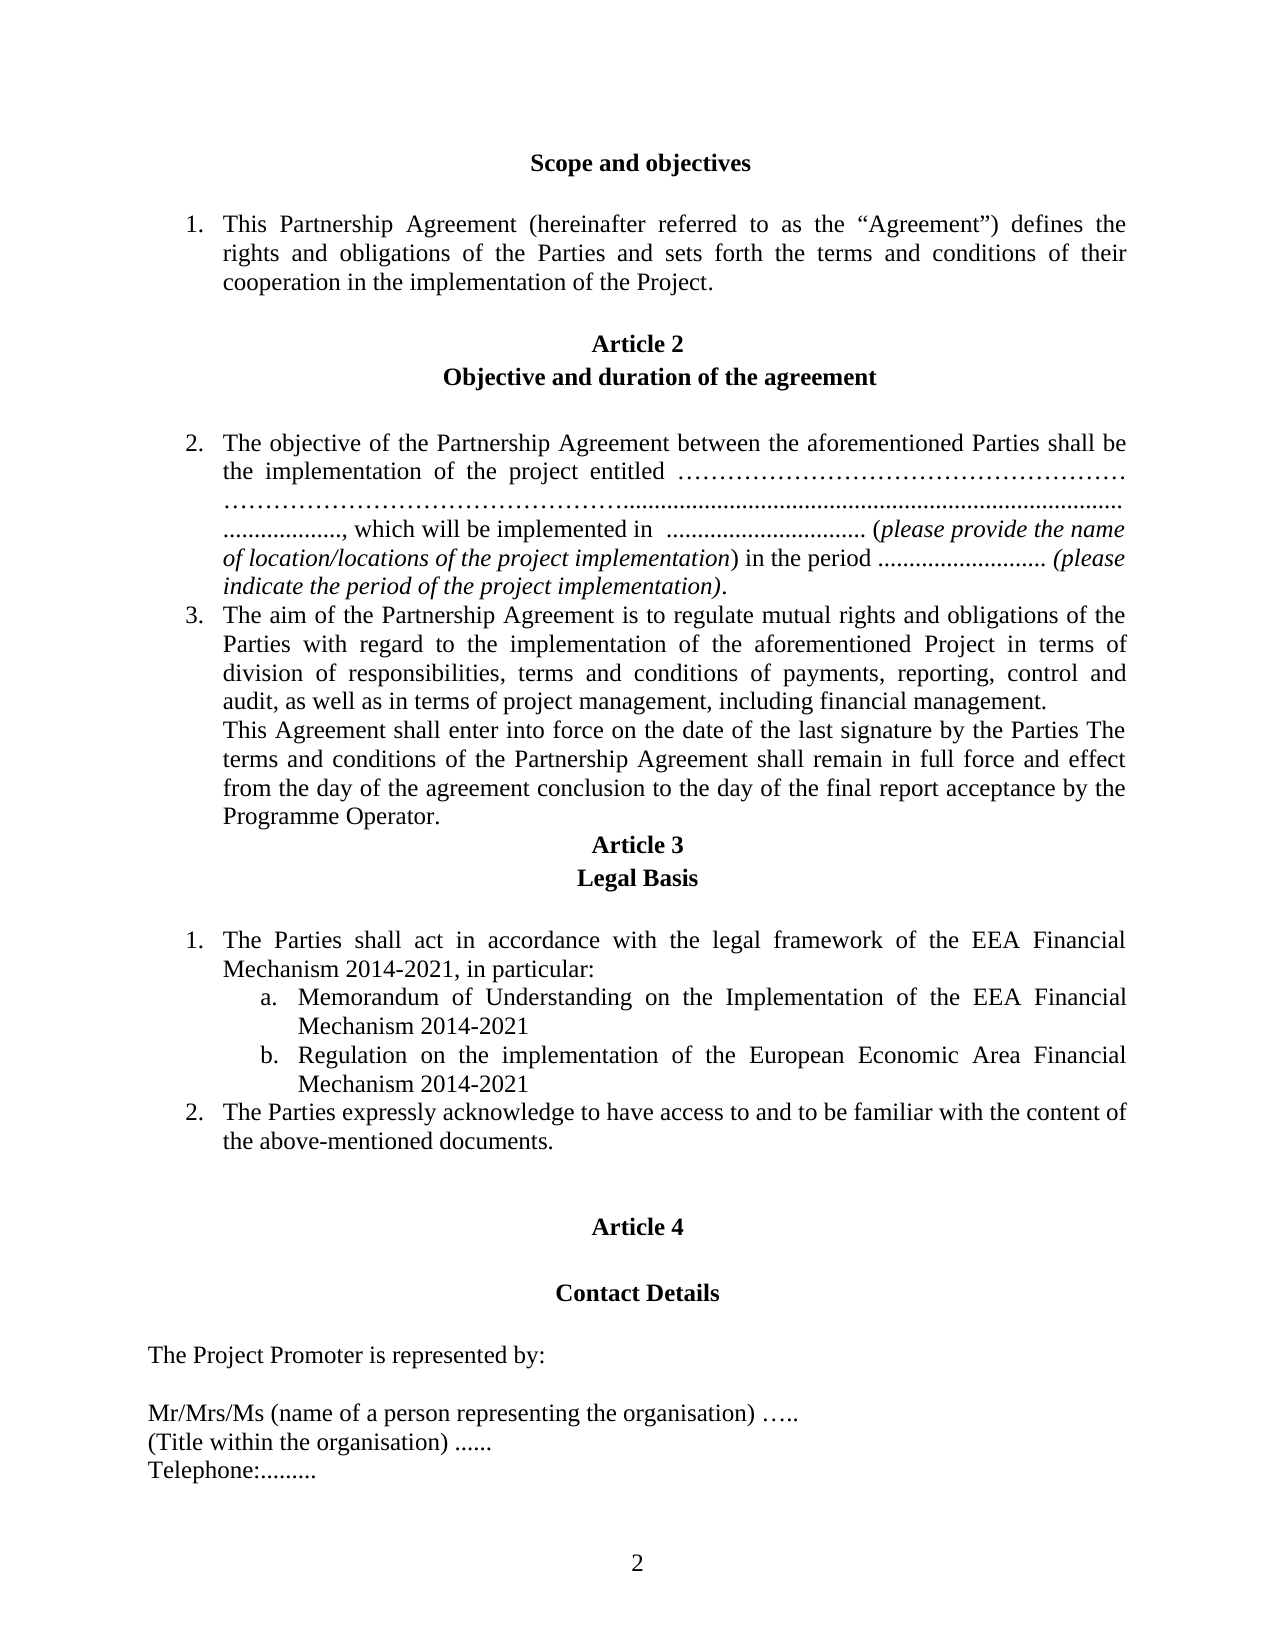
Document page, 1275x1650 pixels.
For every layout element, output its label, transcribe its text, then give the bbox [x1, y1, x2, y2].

text (Title within the organisation) ...... [148, 1427, 1127, 1455]
list Regulation on the implementation of the European Economic Area Financial Mechanism 2014-2021 [260, 1040, 1127, 1097]
text Telephone:......... [148, 1455, 1127, 1484]
text The Project Promoter is represented by: [148, 1340, 1127, 1369]
list The Parties expressly acknowledge to have access to and to be familiar with the content of the above-mentioned documents. [185, 1097, 1127, 1155]
text Article 4 [148, 1212, 1127, 1241]
text Article 3 [148, 830, 1127, 859]
list The Parties shall act in accordance with the legal framework of the EEA Financial Mechanism 2014-2021, in particular: [185, 925, 1127, 982]
text This Agreement shall enter into force on the date of the last signature by the Parties The terms and conditions of the Partnership Agreement shall remain in full force and effect from the day of the agreement conclusion to the day of the final report acceptance by the Programme Operator. [223, 715, 1127, 830]
text Contact Details [148, 1278, 1127, 1307]
list The aim of the Partnership Agreement is to regulate mutual rights and obligations of the Parties with regard to the implementation of the aforementioned Project in terms of division of responsibilities, terms and conditions of payments, reporting, control and audit, as well as in terms of project management, including financial management. [185, 600, 1127, 715]
text Objective and duration of the agreement [369, 362, 1127, 390]
text Legal Basis [148, 863, 1127, 892]
text Scope and objectives [148, 148, 1127, 176]
list This Partnership Agreement (hereinafter referred to as the “Agreement”) defines the rights and obligations of the Parties and sets forth the terms and conditions of their cooperation in the implementation of the Project. [185, 209, 1127, 296]
list The objective of the Partnership Agreement between the aforementioned Parties shall be the implementation of the project entitled ……………………………………………… …………………………………………..................................................................................................., which will be implemented in ................................ (please provide the name of location/locations of the project implementation) in the period ........................... (please indicate the period of the project implementation). [185, 428, 1127, 600]
text Article 2 [148, 329, 1127, 357]
list Memorandum of Understanding on the Implementation of the EEA Financial Mechanism 2014-2021 [260, 982, 1127, 1040]
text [148, 1398, 1127, 1427]
